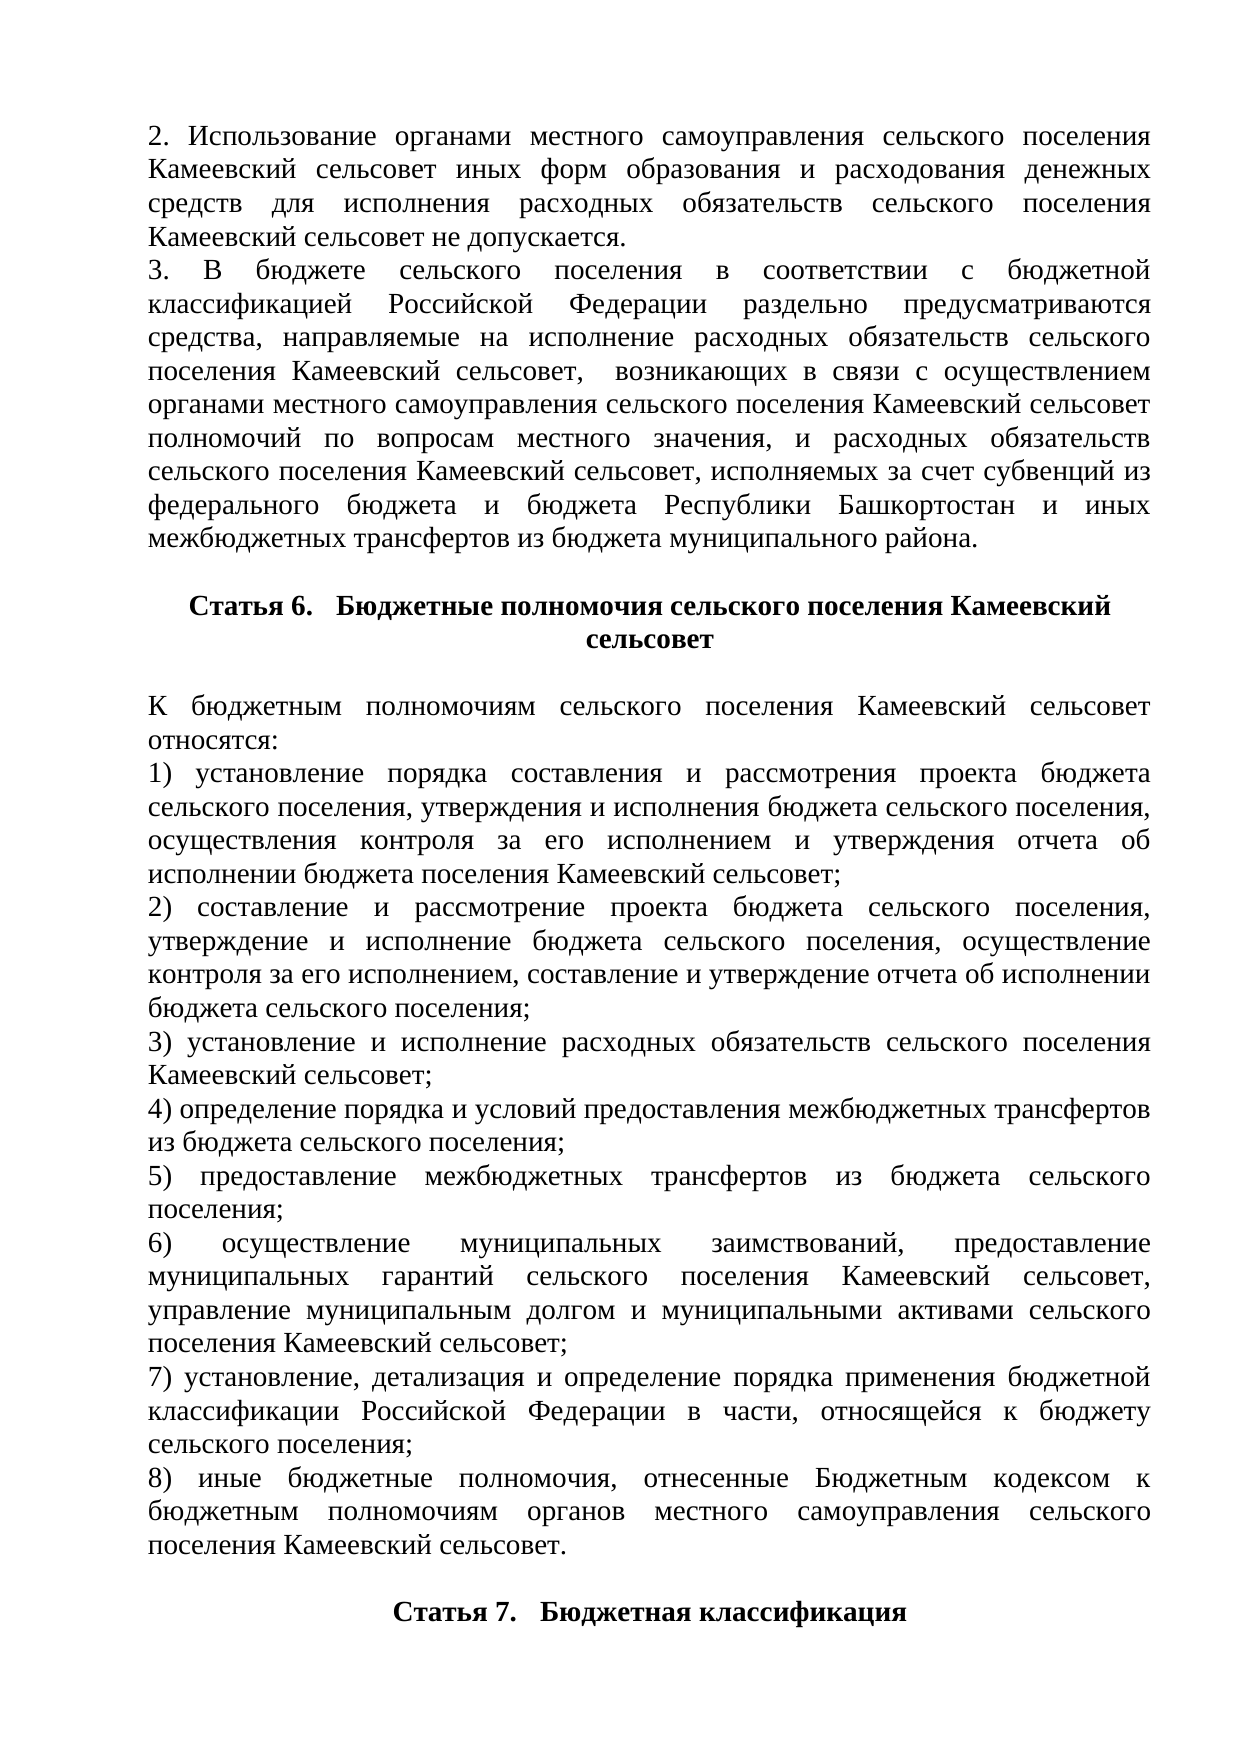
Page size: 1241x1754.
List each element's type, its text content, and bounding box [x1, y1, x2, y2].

text 4) определение порядка и условий предоставления межбюджетных трансфертов из бюджета сельского поселения; [148, 1091, 1152, 1158]
text 3. В бюджете сельского поселения в соответствии с бюджетной классификацией Российской Федерации раздельно предусматриваются средства, направляемые на исполнение расходных обязательств сельского поселения Камеевский сельсовет, возникающих в связи с осуществлением органами местного самоуправления сельского поселения Камеевский сельсовет полномочий по вопросам местного значения, и расходных обязательств сельского поселения Камеевский сельсовет, исполняемых за счет субвенций из федерального бюджета и бюджета Республики Башкортостан и иных межбюджетных трансфертов из бюджета муниципального района. [148, 252, 1152, 554]
text К бюджетным полномочиям сельского поселения Камеевский сельсовет относятся: [148, 688, 1152, 755]
text 5) предоставление межбюджетных трансфертов из бюджета сельского поселения; [148, 1158, 1152, 1225]
text 1) установление порядка составления и рассмотрения проекта бюджета сельского поселения, утверждения и исполнения бюджета сельского поселения, осуществления контроля за его исполнением и утверждения отчета об исполнении бюджета поселения Камеевский сельсовет; [148, 755, 1152, 889]
text 2. Использование органами местного самоуправления сельского поселения Камеевский сельсовет иных форм образования и расходования денежных средств для исполнения расходных обязательств сельского поселения Камеевский сельсовет не допускается. [148, 118, 1152, 252]
text 6) осуществление муниципальных заимствований, предоставление муниципальных гарантий сельского поселения Камеевский сельсовет, управление муниципальным долгом и муниципальными активами сельского поселения Камеевский сельсовет; [148, 1225, 1152, 1359]
text 7) установление, детализация и определение порядка применения бюджетной классификации Российской Федерации в части, относящейся к бюджету сельского поселения; [148, 1359, 1152, 1460]
text 2) составление и рассмотрение проекта бюджета сельского поселения, утверждение и исполнение бюджета сельского поселения, осуществление контроля за его исполнением, составление и утверждение отчета об исполнении бюджета сельского поселения; [148, 889, 1152, 1024]
text Статья 7. Бюджетная классификация [148, 1594, 1152, 1627]
text 3) установление и исполнение расходных обязательств сельского поселения Камеевский сельсовет; [148, 1024, 1152, 1091]
text Статья 6. Бюджетные полномочия сельского поселения Камеевский сельсовет [148, 588, 1152, 655]
text 8) иные бюджетные полномочия, отнесенные Бюджетным кодексом к бюджетным полномочиям органов местного самоуправления сельского поселения Камеевский сельсовет. [148, 1460, 1152, 1560]
